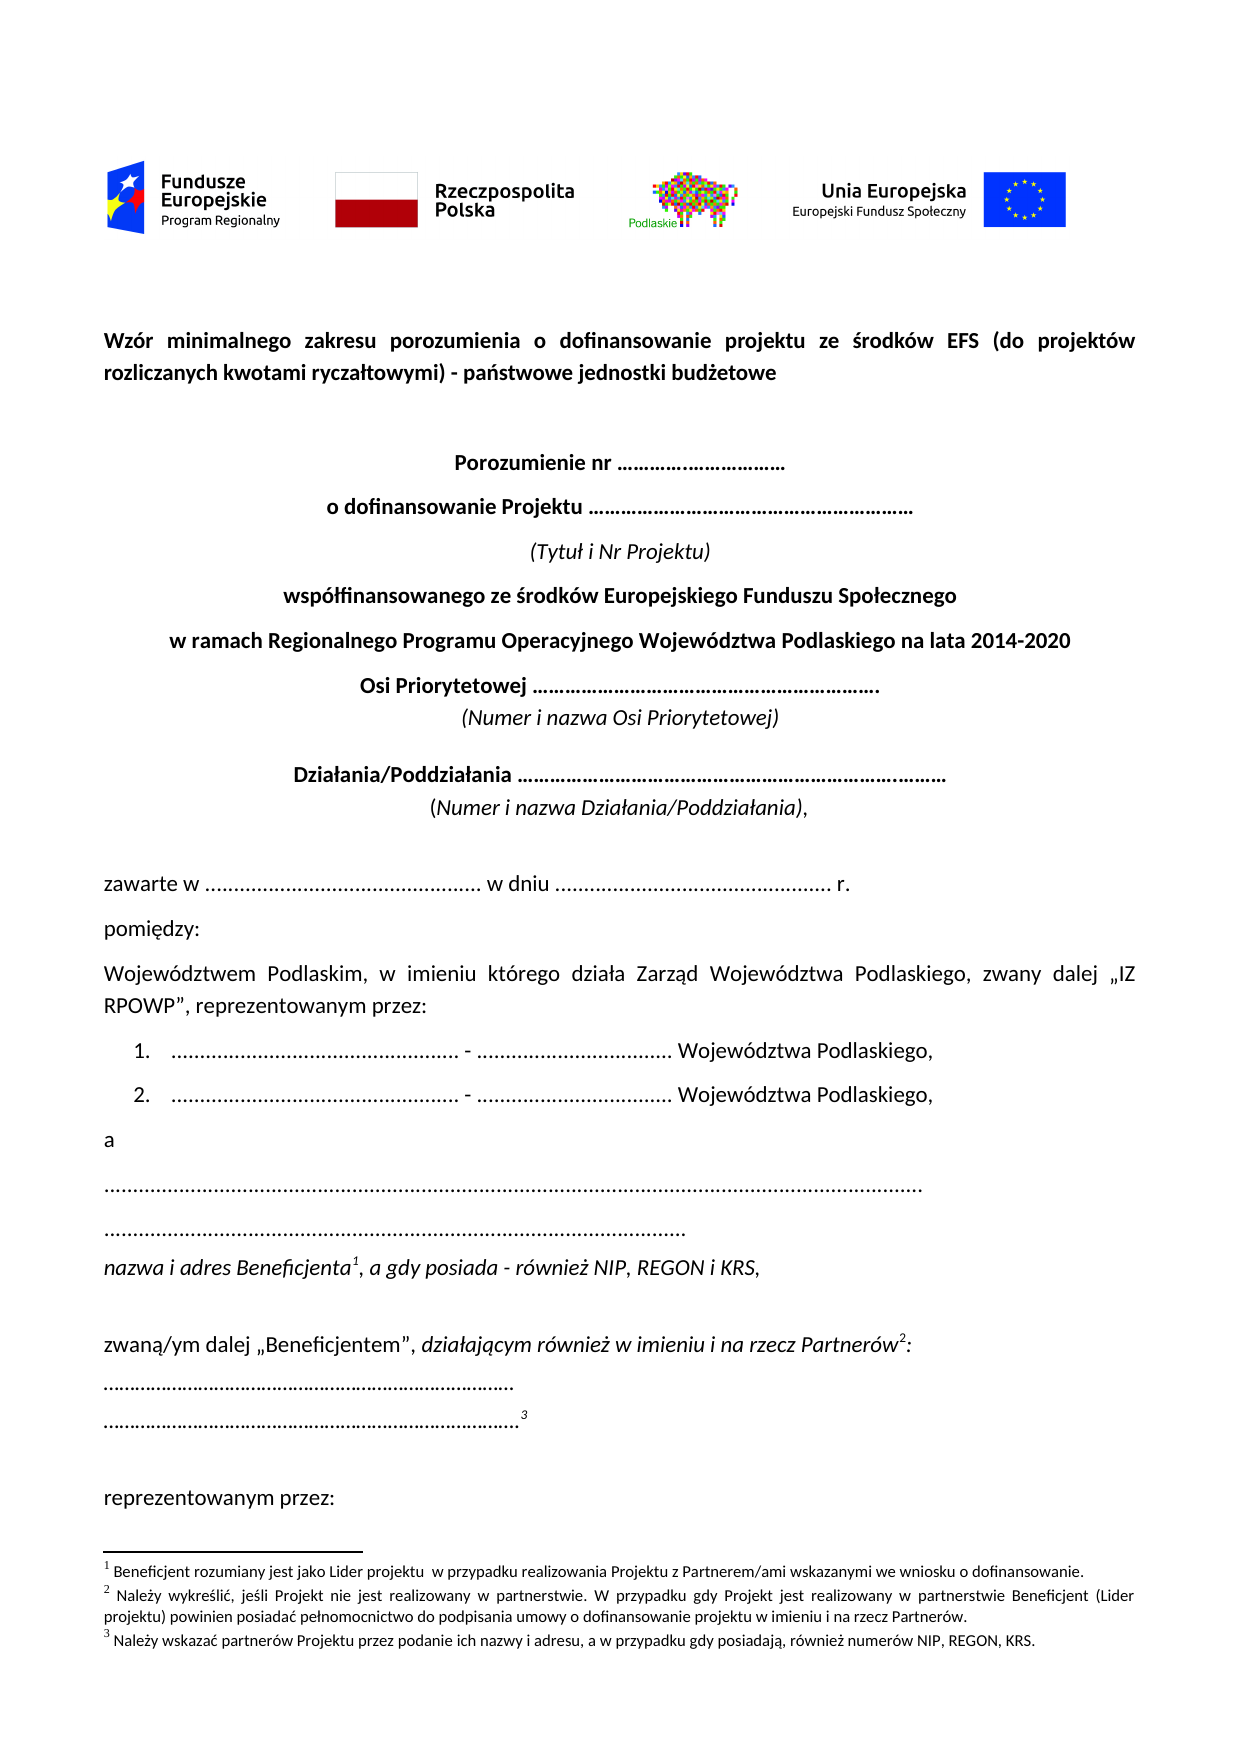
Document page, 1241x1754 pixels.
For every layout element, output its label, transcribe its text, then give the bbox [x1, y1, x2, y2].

text (Numer i nazwa Osi Priorytetowej) [103, 703, 1137, 731]
text Wzór minimalnego zakresu porozumienia o dofinansowanie projektu ze środków EFS (do projektów rozliczanych kwotami ryczałtowymi) - państwowe jednostki budżetowe [103, 326, 1137, 386]
text .............................................................................................................................................. [103, 1170, 1137, 1198]
text Województwem Podlaskim, w imieniu którego działa Zarząd Województwa Podlaskiego, zwany dalej „IZ RPOWP”, reprezentowanym przez: [103, 959, 1137, 1019]
text (Numer i nazwa Działania/Poddziałania), [103, 793, 1137, 821]
text …………………………………………………………………… [103, 1368, 1137, 1396]
text ……………………………………………………………………. [103, 1407, 1137, 1435]
text Działania/Poddziałania …………………………………………………………….……… [103, 760, 1137, 788]
subtitle w ramach Regionalnego Programu Operacyjnego Województwa Podlaskiego na lata 2014-2020 [103, 626, 1137, 654]
text nazwa i adres Beneficjenta, a gdy posiada - również NIP, REGON i KRS, [103, 1253, 1137, 1281]
text a [103, 1125, 1137, 1153]
text zwaną/ym dalej „Beneficjentem”, działającym również w imieniu i na rzecz Partnerów: [103, 1330, 1137, 1358]
text Osi Priorytetowej ………………………………………………………. [103, 671, 1137, 699]
picture [103, 156, 1070, 240]
list .................................................. - .................................. Województwa Podlaskiego, [133, 1036, 1137, 1064]
subtitle (Tytuł i Nr Projektu) [103, 537, 1137, 565]
text pomiędzy: [103, 914, 1137, 942]
list .................................................. - .................................. Województwa Podlaskiego, [133, 1080, 1137, 1108]
subtitle Porozumienie nr ………….……………… [103, 448, 1137, 476]
subtitle o dofinansowanie Projektu …………………………………………………… [103, 492, 1137, 520]
text reprezentowanym przez: [103, 1483, 1137, 1512]
subtitle współfinansowanego ze środków Europejskiego Funduszu Społecznego [103, 582, 1137, 610]
text zawarte w ................................................ w dniu ................................................ r. [103, 869, 1137, 897]
text ..................................................................................................... [103, 1214, 1137, 1242]
